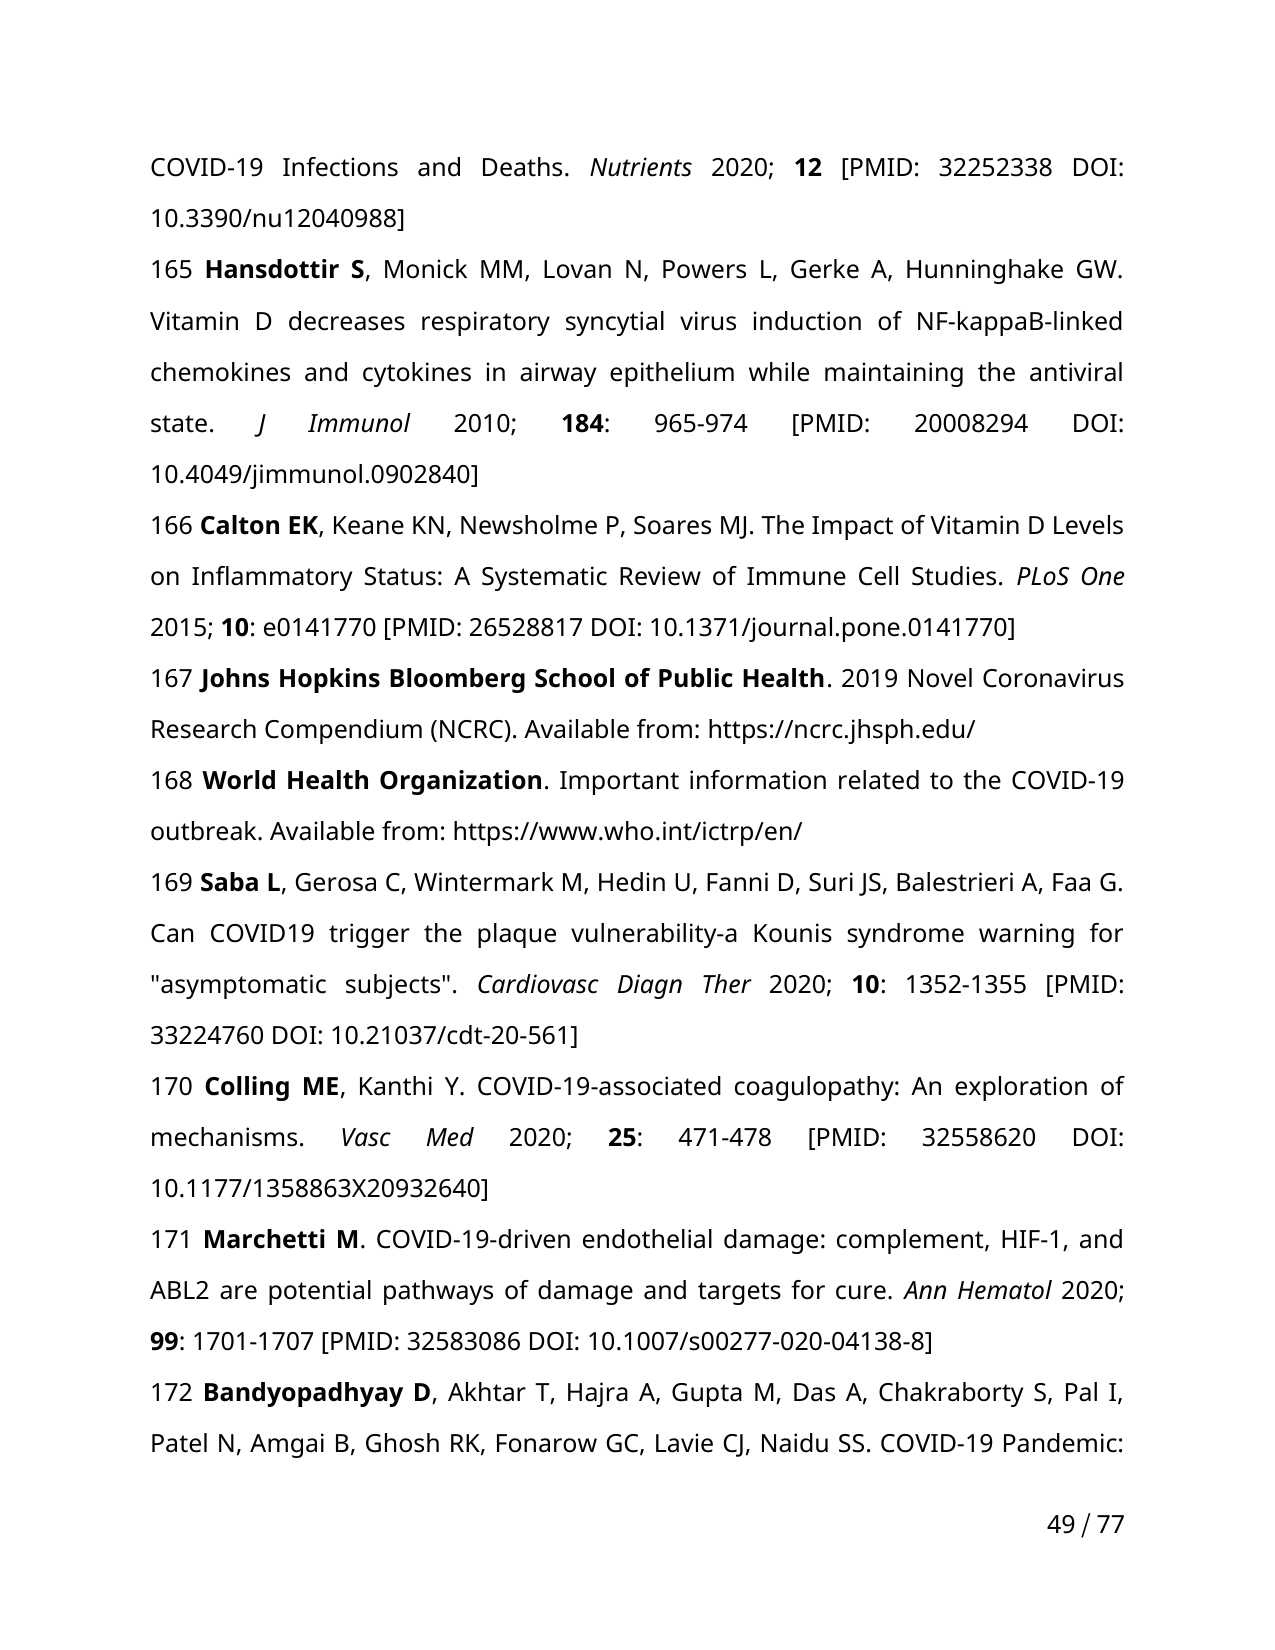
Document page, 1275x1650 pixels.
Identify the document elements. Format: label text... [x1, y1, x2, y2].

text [150, 1375, 1125, 1460]
text 165 Hansdottir S, Monick MM, Lovan N, Powers L, Gerke A, Hunninghake GW. Vitamin D decreases respiratory syncytial virus induction of NF-kappaB-linked chemokines and cytokines in airway epithelium while maintaining the antiviral state. J Immunol 2010; 184: 965-974 [PMID: 20008294 DOI: 10.4049/jimmunol.0902840] [150, 252, 1125, 490]
text 171 Marchetti M. COVID-19-driven endothelial damage: complement, HIF-1, and ABL2 are potential pathways of damage and targets for cure. Ann Hematol 2020; 99: 1701-1707 [PMID: 32583086 DOI: 10.1007/s00277-020-04138-8] [150, 1222, 1125, 1358]
text 169 Saba L, Gerosa C, Wintermark M, Hedin U, Fanni D, Suri JS, Balestrieri A, Faa G. Can COVID19 trigger the plaque vulnerability-a Kounis syndrome warning for "asymptomatic subjects". Cardiovasc Diagn Ther 2020; 10: 1352-1355 [PMID: 33224760 DOI: 10.21037/cdt-20-561] [150, 864, 1125, 1052]
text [150, 150, 1125, 235]
text 167 Johns Hopkins Bloomberg School of Public Health. 2019 Novel Coronavirus Research Compendium (NCRC). Available from: https://ncrc.jhsph.edu/ [150, 660, 1125, 746]
text 170 Colling ME, Kanthi Y. COVID-19-associated coagulopathy: An exploration of mechanisms. Vasc Med 2020; 25: 471-478 [PMID: 32558620 DOI: 10.1177/1358863X20932640] [150, 1069, 1125, 1205]
text 168 World Health Organization. Important information related to the COVID-19 outbreak. Available from: https://www.who.int/ictrp/en/ [150, 762, 1125, 848]
text 166 Calton EK, Keane KN, Newsholme P, Soares MJ. The Impact of Vitamin D Levels on Inflammatory Status: A Systematic Review of Immune Cell Studies. PLoS One 2015; 10: e0141770 [PMID: 26528817 DOI: 10.1371/journal.pone.0141770] [150, 507, 1125, 643]
